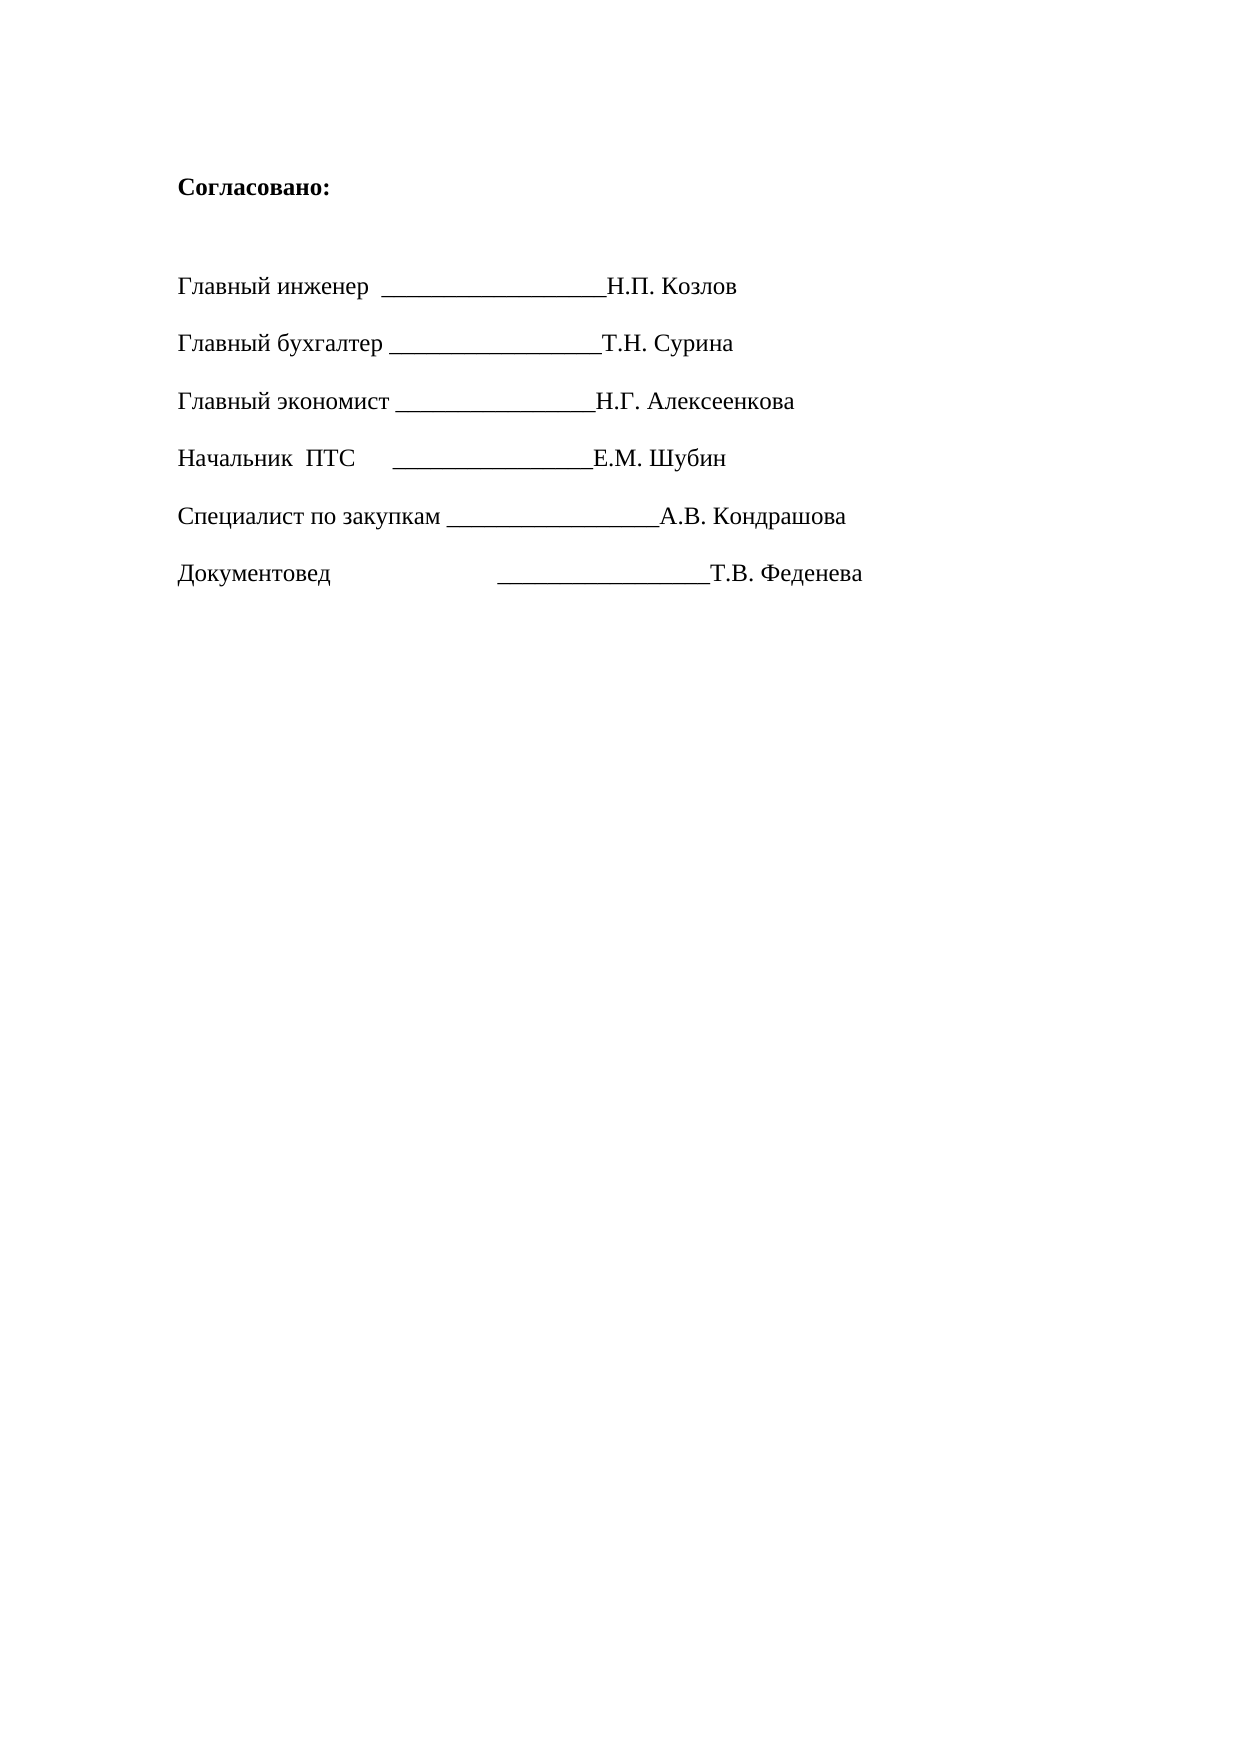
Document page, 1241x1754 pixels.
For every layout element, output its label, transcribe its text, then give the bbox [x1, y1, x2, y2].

text Специалист по закупкам _________________А.В. Кондрашова [177, 501, 1152, 530]
text Главный бухгалтер _________________Т.Н. Сурина [177, 328, 1152, 357]
text Начальник ПТС ________________Е.М. Шубин [177, 443, 1152, 472]
text Главный экономист ________________Н.Г. Алексеенкова [177, 386, 1152, 415]
text Согласовано: [177, 172, 1152, 201]
text Главный инженер __________________Н.П. Козлов [177, 271, 1152, 300]
text Документовед _________________Т.В. Феденева [177, 558, 1152, 587]
